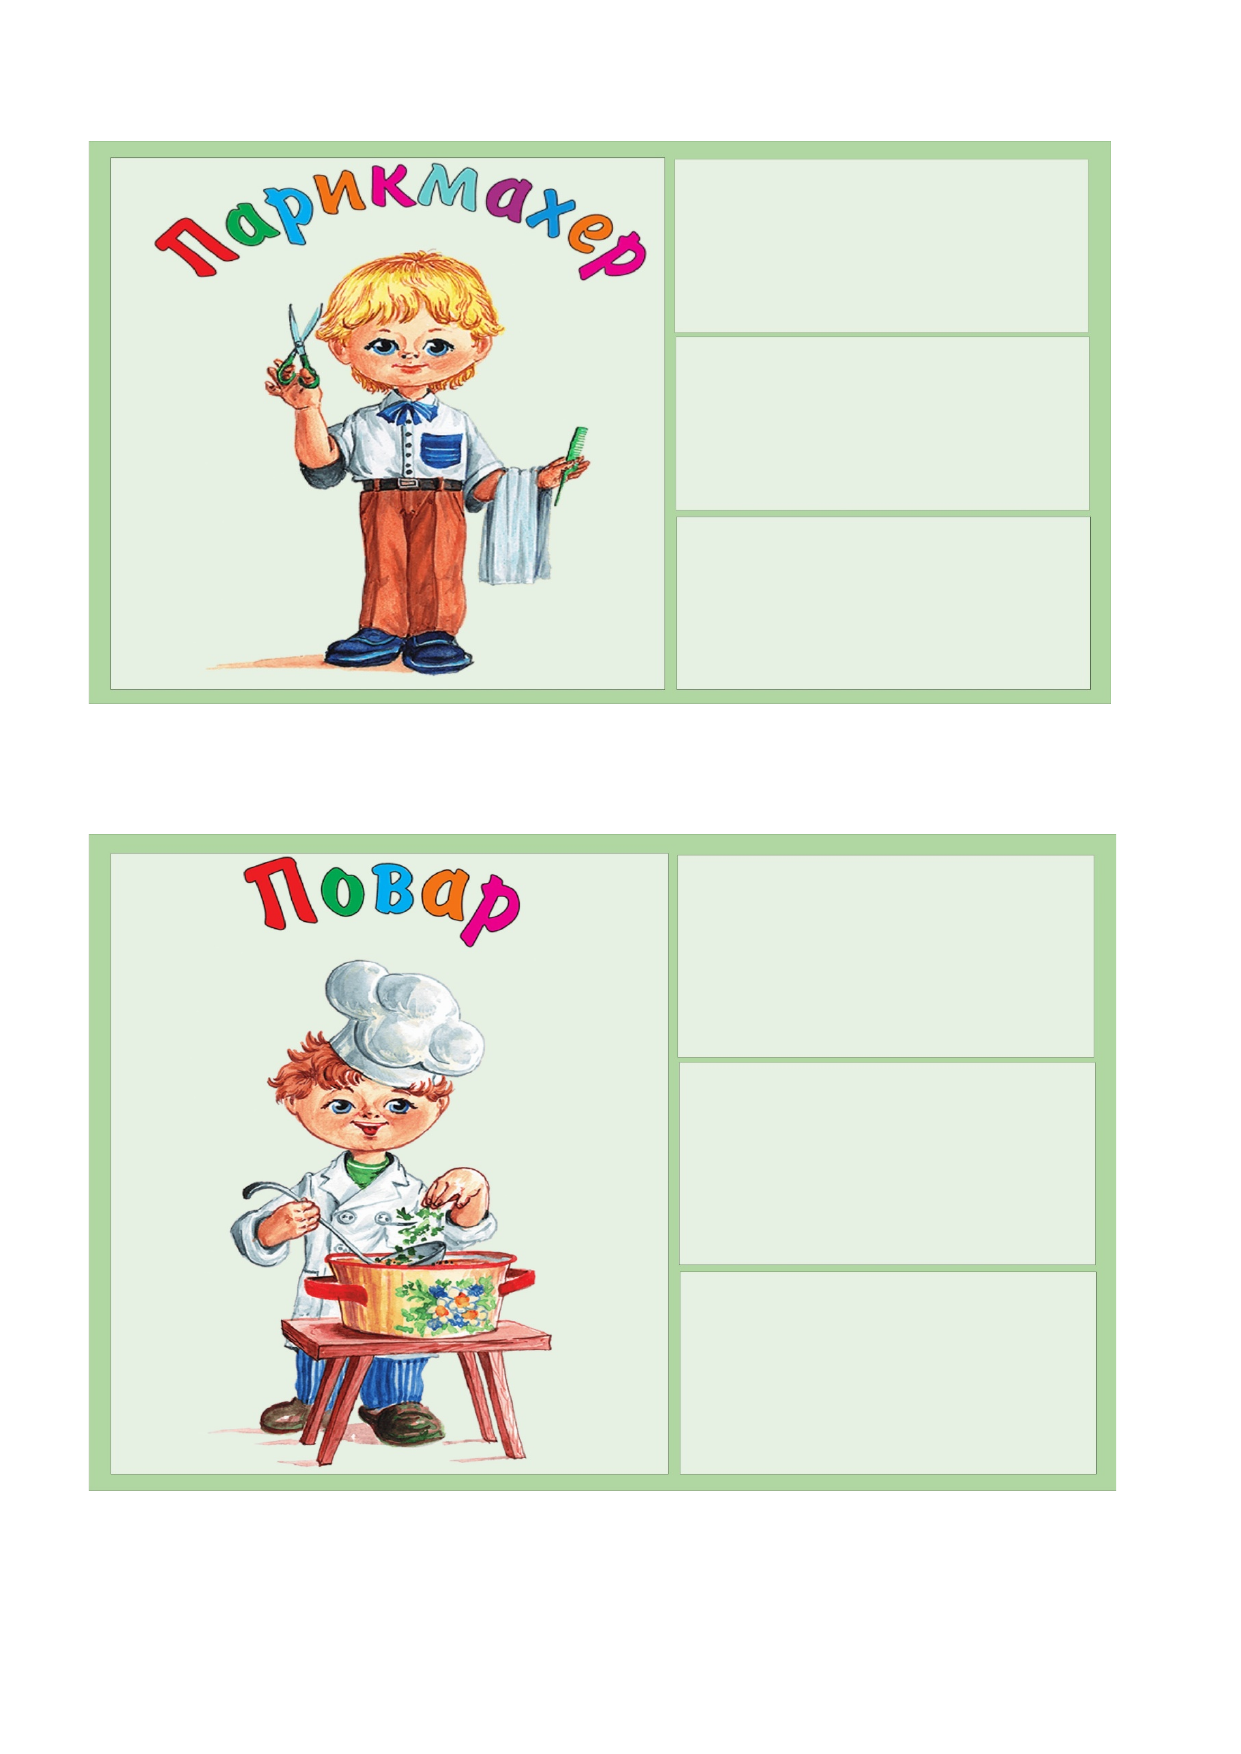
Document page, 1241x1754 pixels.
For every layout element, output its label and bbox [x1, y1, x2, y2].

picture [88, 141, 1111, 704]
picture [88, 834, 1117, 1491]
